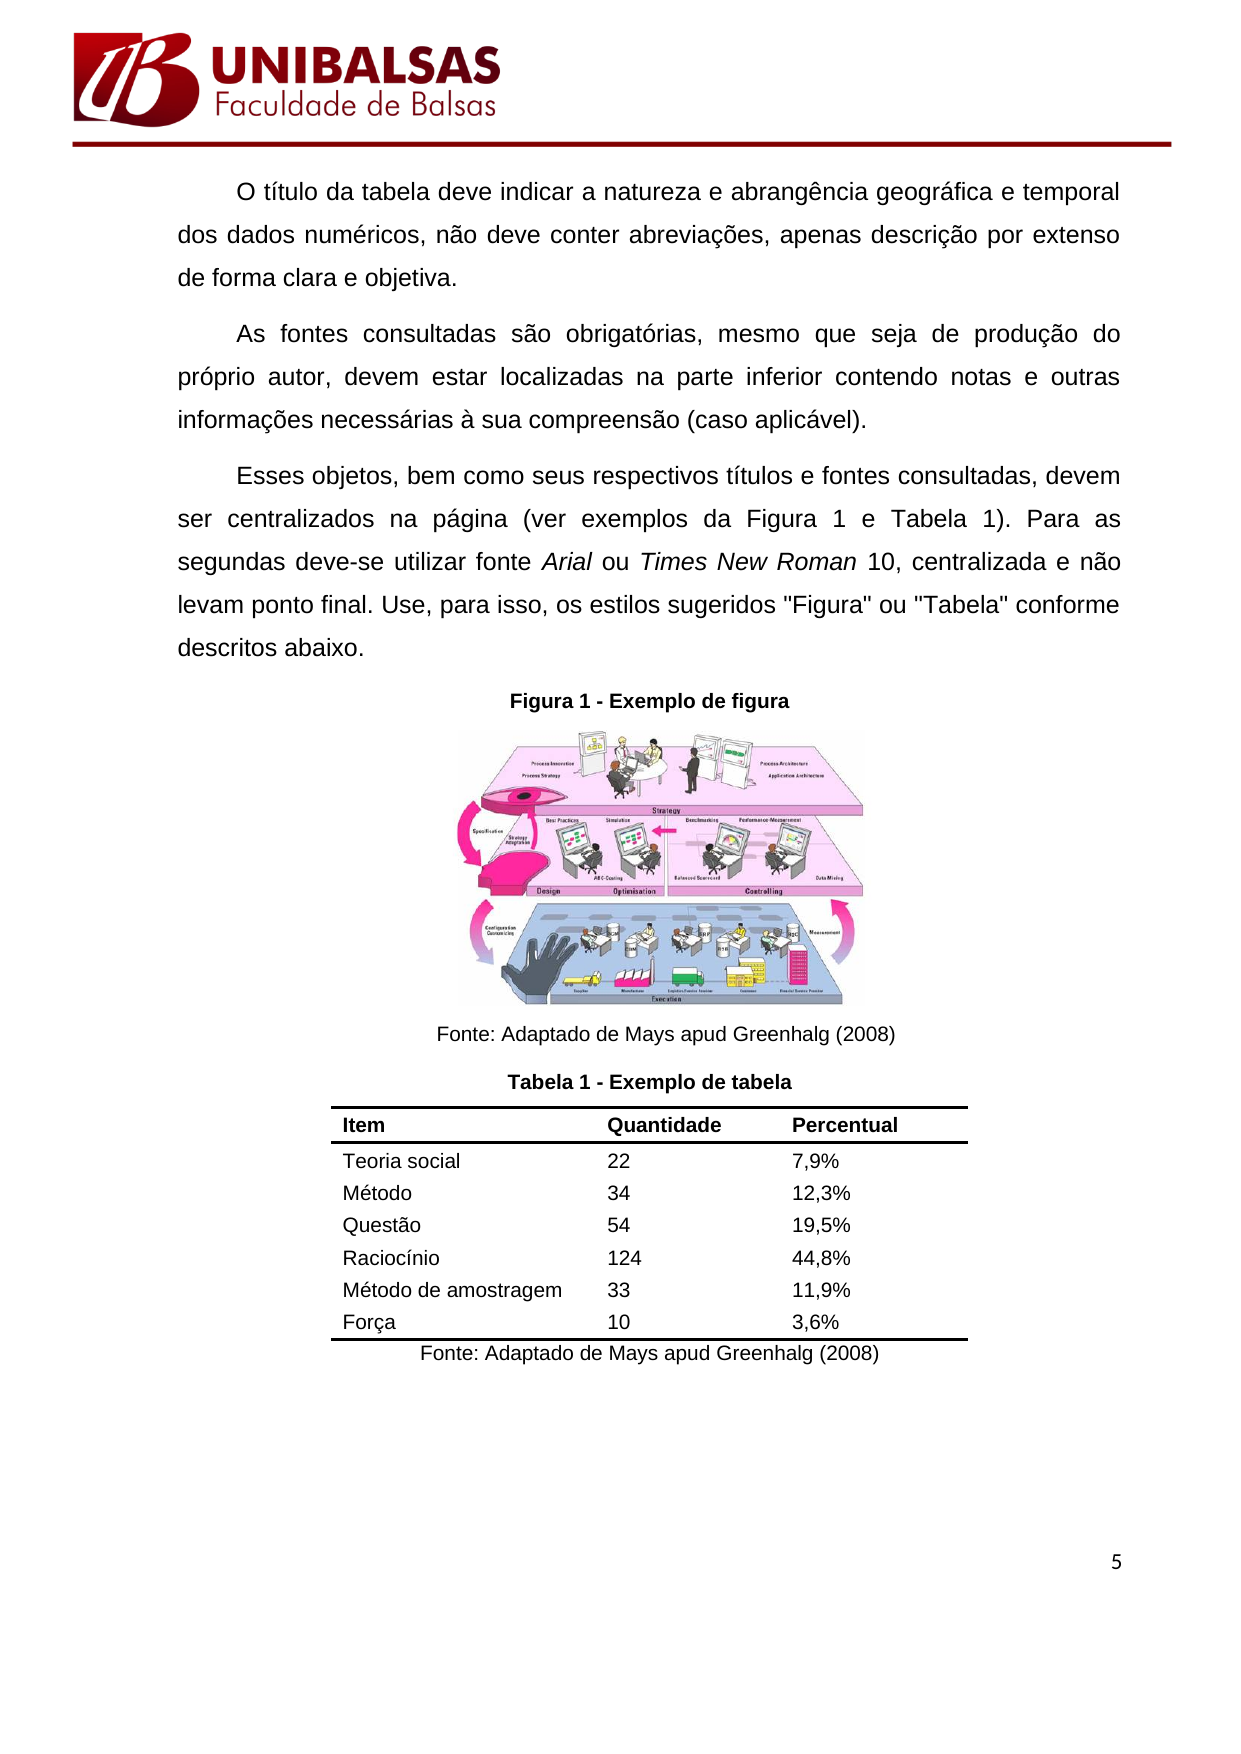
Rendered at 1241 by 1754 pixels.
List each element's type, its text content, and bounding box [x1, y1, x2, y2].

picture [0, 2, 1241, 162]
table_cell 54 [596, 1209, 781, 1241]
table_cell Raciocínio [331, 1241, 596, 1273]
table_cell 34 [596, 1177, 781, 1209]
table_header Percentual [781, 1109, 968, 1141]
picture [452, 725, 880, 1010]
table_cell 44,8% [781, 1241, 968, 1273]
text O título da tabela deve indicar a natureza e abrangência geográfica e temporal dos dados numéricos, não deve conter abreviações, apenas descrição por extenso de forma clara e objetiva. [177, 177, 1122, 292]
table_cell Método de amostragem [331, 1274, 596, 1306]
table_cell Questão [331, 1209, 596, 1241]
table_cell 124 [596, 1241, 781, 1273]
table_cell 22 [596, 1144, 781, 1177]
table_cell 33 [596, 1274, 781, 1306]
text As fontes consultadas são obrigatórias, mesmo que seja de produção do próprio autor, devem estar localizadas na parte inferior contendo notas e outras informações necessárias à sua compreensão (caso aplicável). [177, 319, 1122, 434]
table_cell Teoria social [331, 1144, 596, 1177]
table_cell Força [331, 1306, 596, 1338]
table_cell 7,9% [781, 1144, 968, 1177]
text Esses objetos, bem como seus respectivos títulos e fontes consultadas, devem ser centralizados na página (ver exemplos da Figura 1 e Tabela 1). Para as segundas deve-se utilizar fonte Arial ou Times New Roman 10, centralizada e não levam ponto final. Use, para isso, os estilos sugeridos "Figura" ou "Tabela" conforme descritos abaixo. [177, 461, 1122, 662]
table_cell 11,9% [781, 1274, 968, 1306]
table_header Quantidade [596, 1109, 781, 1141]
table_cell 19,5% [781, 1209, 968, 1241]
text Figura 1 - Exemplo de figura [177, 689, 1122, 713]
table_header Item [331, 1109, 596, 1141]
table_cell Método [331, 1177, 596, 1209]
text Tabela 1 - Exemplo de tabela [177, 1070, 1122, 1094]
table_cell 3,6% [781, 1306, 968, 1338]
text Fonte: Adaptado de Mays apud Greenhalg (2008) [177, 1341, 1122, 1365]
table_cell 12,3% [781, 1177, 968, 1209]
table_cell 10 [596, 1306, 781, 1338]
